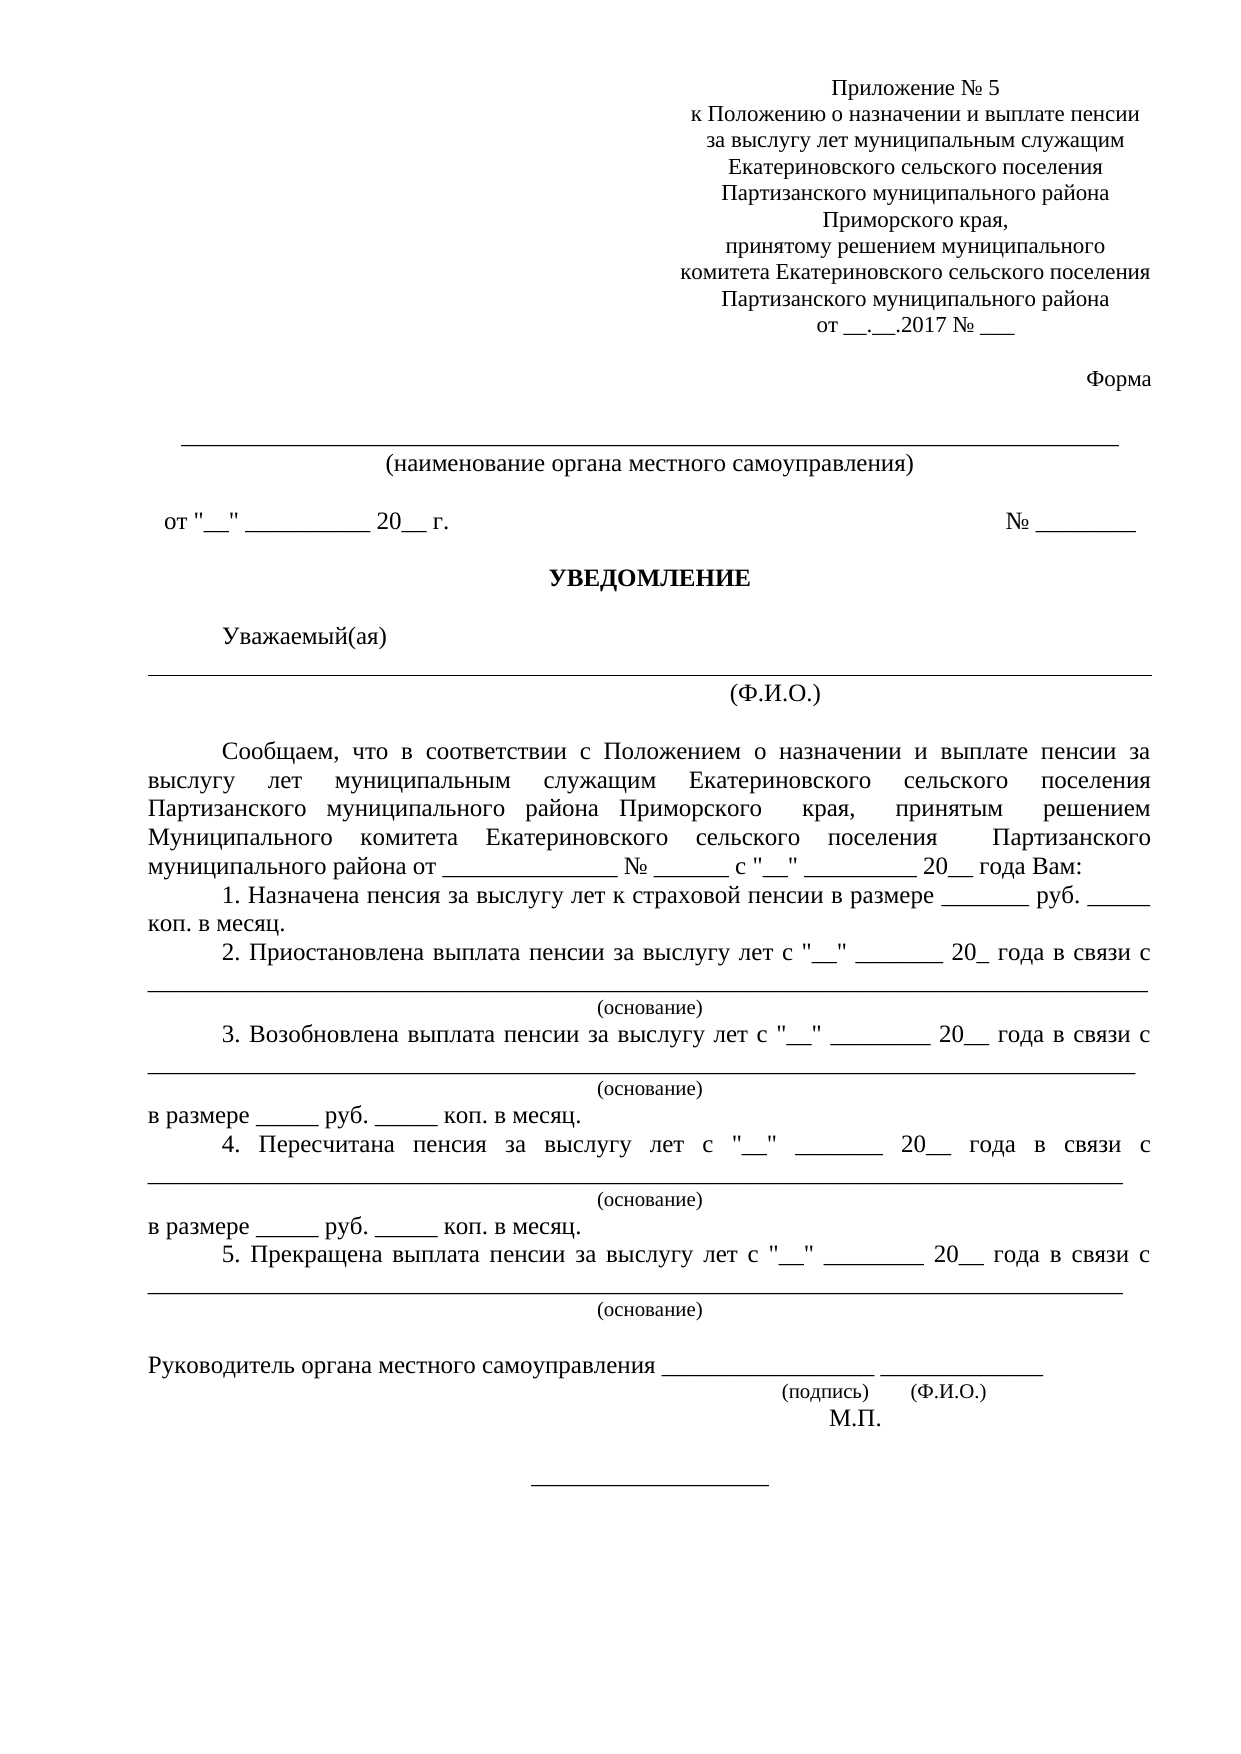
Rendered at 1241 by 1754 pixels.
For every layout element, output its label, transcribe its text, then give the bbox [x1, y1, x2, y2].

text 2. Приостановлена выплата пенсии за выслугу лет с "__" _______ 20_ года в связи с ________________________________________________________________________________ [148, 937, 1152, 995]
text (основание) [148, 1076, 1152, 1100]
text (Ф.И.О.) [148, 678, 1152, 707]
text от __.__.2017 № ___ [679, 311, 1152, 337]
text Приложение № 5 [679, 74, 1152, 100]
text Руководитель органа местного самоуправления _________________ _____________ [148, 1350, 1152, 1378]
text (основание) [148, 1187, 1152, 1211]
text ___________________________________________________________________________ [148, 420, 1152, 448]
text (подпись) (Ф.И.О.) [148, 1378, 1152, 1403]
text к Положению о назначении и выплате пенсии за выслугу лет муниципальным служащим Екатериновского сельского поселения Партизанского муниципального района Приморского края, [679, 100, 1152, 232]
text 1. Назначена пенсия за выслугу лет к страховой пенсии в размере _______ руб. _____ коп. в месяц. [148, 880, 1152, 937]
text Форма [148, 365, 1152, 392]
text УВЕДОМЛЕНИЕ [148, 563, 1152, 592]
text (наименование органа местного самоуправления) [148, 448, 1152, 477]
text М.П. [148, 1403, 1152, 1431]
text ___________________ [148, 1460, 1152, 1489]
text 5. Прекращена выплата пенсии за выслугу лет с "__" ________ 20__ года в связи с ______________________________________________________________________________ [148, 1239, 1152, 1297]
text принятому решением муниципального комитета Екатериновского сельского поселения Партизанского муниципального района [679, 232, 1152, 311]
text 4. Пересчитана пенсия за выслугу лет с "__" _______ 20__ года в связи с ______________________________________________________________________________ [148, 1129, 1152, 1187]
text Уважаемый(ая) [148, 621, 1152, 675]
text в размере _____ руб. _____ коп. в месяц. [148, 1211, 1152, 1239]
text (основание) [148, 1297, 1152, 1321]
text (основание) [148, 995, 1152, 1019]
text 3. Возобновлена выплата пенсии за выслугу лет с "__" ________ 20__ года в связи с _______________________________________________________________________________ [148, 1019, 1152, 1076]
text Сообщаем, что в соответствии с Положением о назначении и выплате пенсии за выслугу лет муниципальным служащим Екатериновского сельского поселения Партизанского муниципального района Приморского края, принятым решением Муниципального комитета Екатериновского сельского поселения Партизанского муниципального района от ______________ № ______ с "__" _________ 20__ года Вам: [148, 736, 1152, 880]
text в размере _____ руб. _____ коп. в месяц. [148, 1100, 1152, 1129]
text от "__" __________ 20__ г. № ________ [148, 506, 1152, 535]
